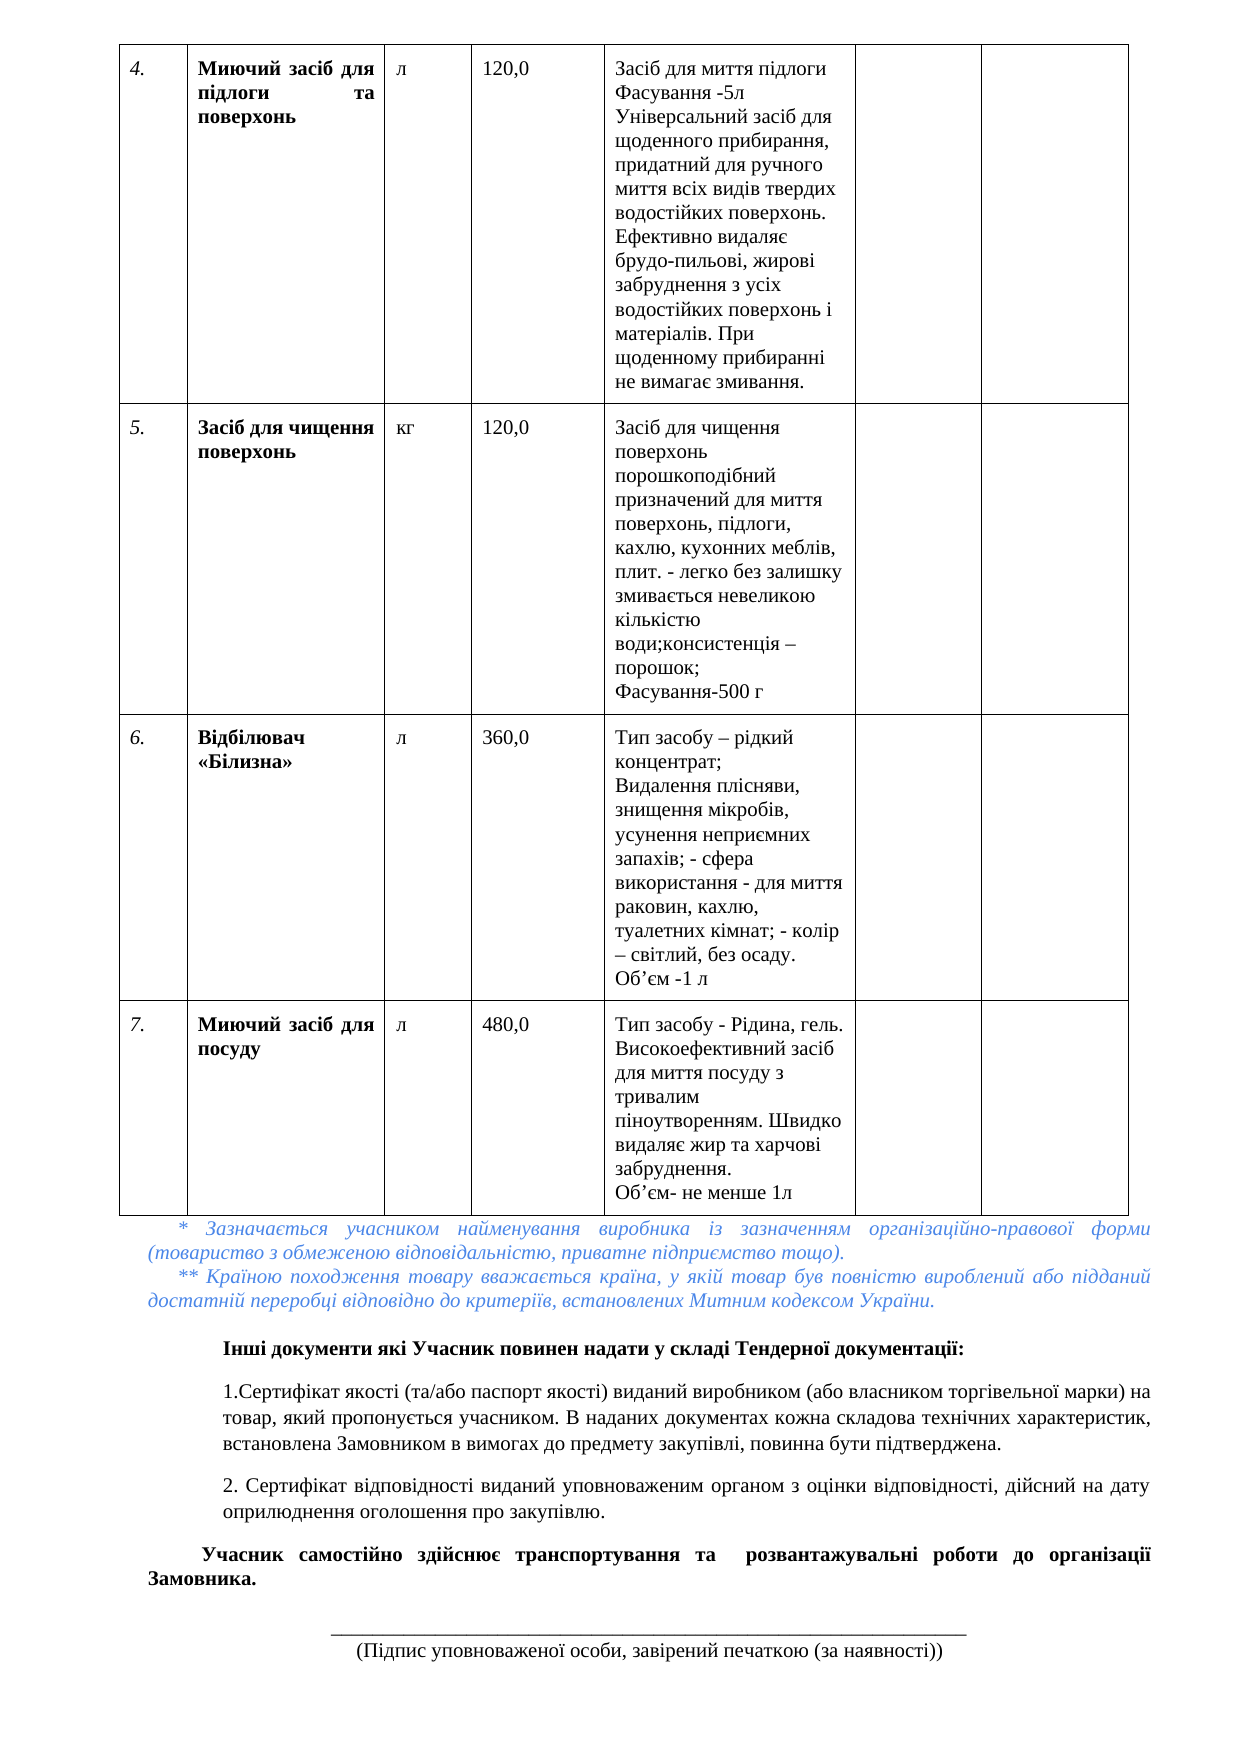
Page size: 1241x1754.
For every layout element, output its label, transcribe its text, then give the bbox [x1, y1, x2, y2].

table_cell л [385, 45, 471, 403]
table_cell [856, 404, 981, 714]
table_cell Відбілювач «Білизна» [188, 715, 384, 1000]
table_cell 120,0 [472, 45, 604, 403]
table_cell 120,0 [472, 404, 604, 714]
text 2. Сертифікат відповідності виданий уповноваженим органом з оцінки відповідності, дійсний на дату оприлюднення оголошення про закупівлю. [223, 1473, 1152, 1523]
table_cell Засіб для чищення поверхонь [188, 404, 384, 714]
table_cell кг [385, 404, 471, 714]
table_cell л [385, 1001, 471, 1215]
text * Зазначається учасником найменування виробника із зазначенням організаційно-правової форми (товариство з обмеженою відповідальністю, приватне підприємство тощо). [148, 1216, 1152, 1264]
table_cell [856, 1001, 981, 1215]
table_cell 360,0 [472, 715, 604, 1000]
table_cell 7. [120, 1001, 187, 1215]
table_cell [982, 1001, 1128, 1215]
table_cell Миючий засіб для посуду [188, 1001, 384, 1215]
table_cell [982, 404, 1128, 714]
table_cell 5. [120, 404, 187, 714]
table_cell л [385, 715, 471, 1000]
table_cell 480,0 [472, 1001, 604, 1215]
table_cell [856, 45, 981, 403]
table_cell [856, 715, 981, 1000]
table_cell Засіб для миття підлоги Фасування -5л Універсальний засіб для щоденного прибирання, придатний для ручного миття всіх видів твердих водостійких поверхонь. Ефективно видаляє брудо-пильові, жирові забруднення з усіх водостійких поверхонь і матеріалів. При щоденному прибиранні не вимагає змивання. [605, 45, 855, 403]
table_cell [982, 715, 1128, 1000]
table_cell [982, 45, 1128, 403]
table_cell Тип засобу - Рідина, гель. Високоефективний засіб для миття посуду з тривалим піноутворенням. Швидко видаляє жир та харчові забруднення. Об’єм- не менше 1л [605, 1001, 855, 1215]
table_cell 4. [120, 45, 187, 403]
text ** Країною походження товару вважається країна, у якій товар був повністю вироблений або підданий достатній переробці відповідно до критеріїв, встановлених Митним кодексом України. [148, 1264, 1152, 1312]
text Інші документи які Учасник повинен надати у складі Тендерної документації: [223, 1336, 1152, 1360]
text (Підпис уповноваженої особи, завірений печаткою (за наявності)) [148, 1638, 1152, 1662]
table_cell 6. [120, 715, 187, 1000]
text 1.Сертифікат якості (та/або паспорт якості) виданий виробником (або власником торгівельної марки) на товар, який пропонується учасником. В наданих документах кожна складова технічних характеристик, встановлена Замовником в вимогах до предмету закупівлі, повинна бути підтверджена. [223, 1379, 1152, 1454]
table_cell Засіб для чищення поверхонь порошкоподібний призначений для миття поверхонь, підлоги, кахлю, кухонних меблів, плит. - легко без залишку змивається невеликою кількістю води;консистенція – порошок; Фасування-500 г [605, 404, 855, 714]
table_cell Миючий засіб для підлоги та поверхонь [188, 45, 384, 403]
text Учасник самостійно здійснює транспортування та розвантажувальні роботи до організації Замовника. [148, 1542, 1152, 1590]
text _____________________________________________________________ [148, 1614, 1152, 1638]
table_cell Тип засобу – рідкий концентрат; Видалення плісняви, знищення мікробів, усунення неприємних запахів; - сфера використання - для миття раковин, кахлю, туалетних кімнат; - колір – світлий, без осаду. Об’єм -1 л [605, 715, 855, 1000]
